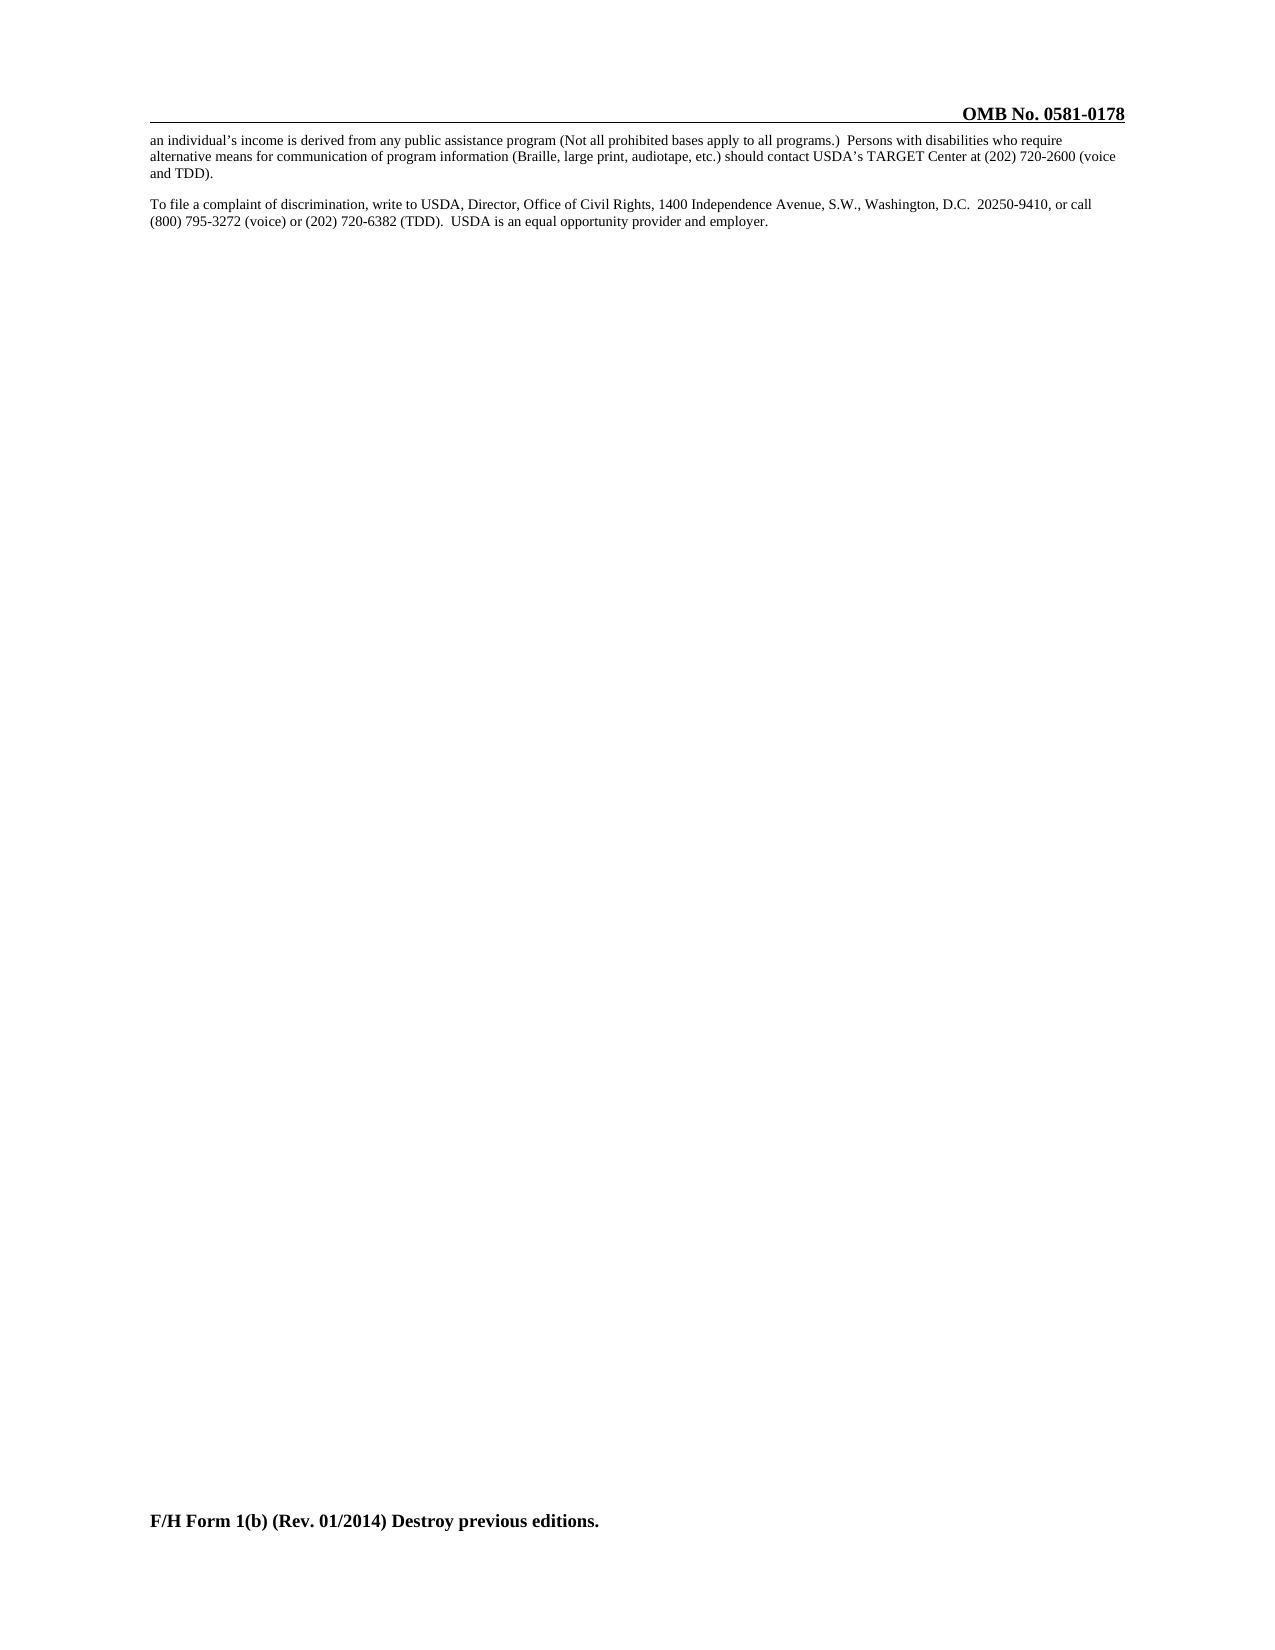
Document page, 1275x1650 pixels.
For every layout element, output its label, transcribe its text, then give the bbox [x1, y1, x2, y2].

text To file a complaint of discrimination, write to USDA, Director, Office of Civil Rights, 1400 Independence Avenue, S.W., Washington, D.C. 20250-9410, or call (800) 795-3272 (voice) or (202) 720-6382 (TDD). USDA is an equal opportunity provider and employer. [150, 196, 1125, 229]
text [150, 131, 1125, 182]
